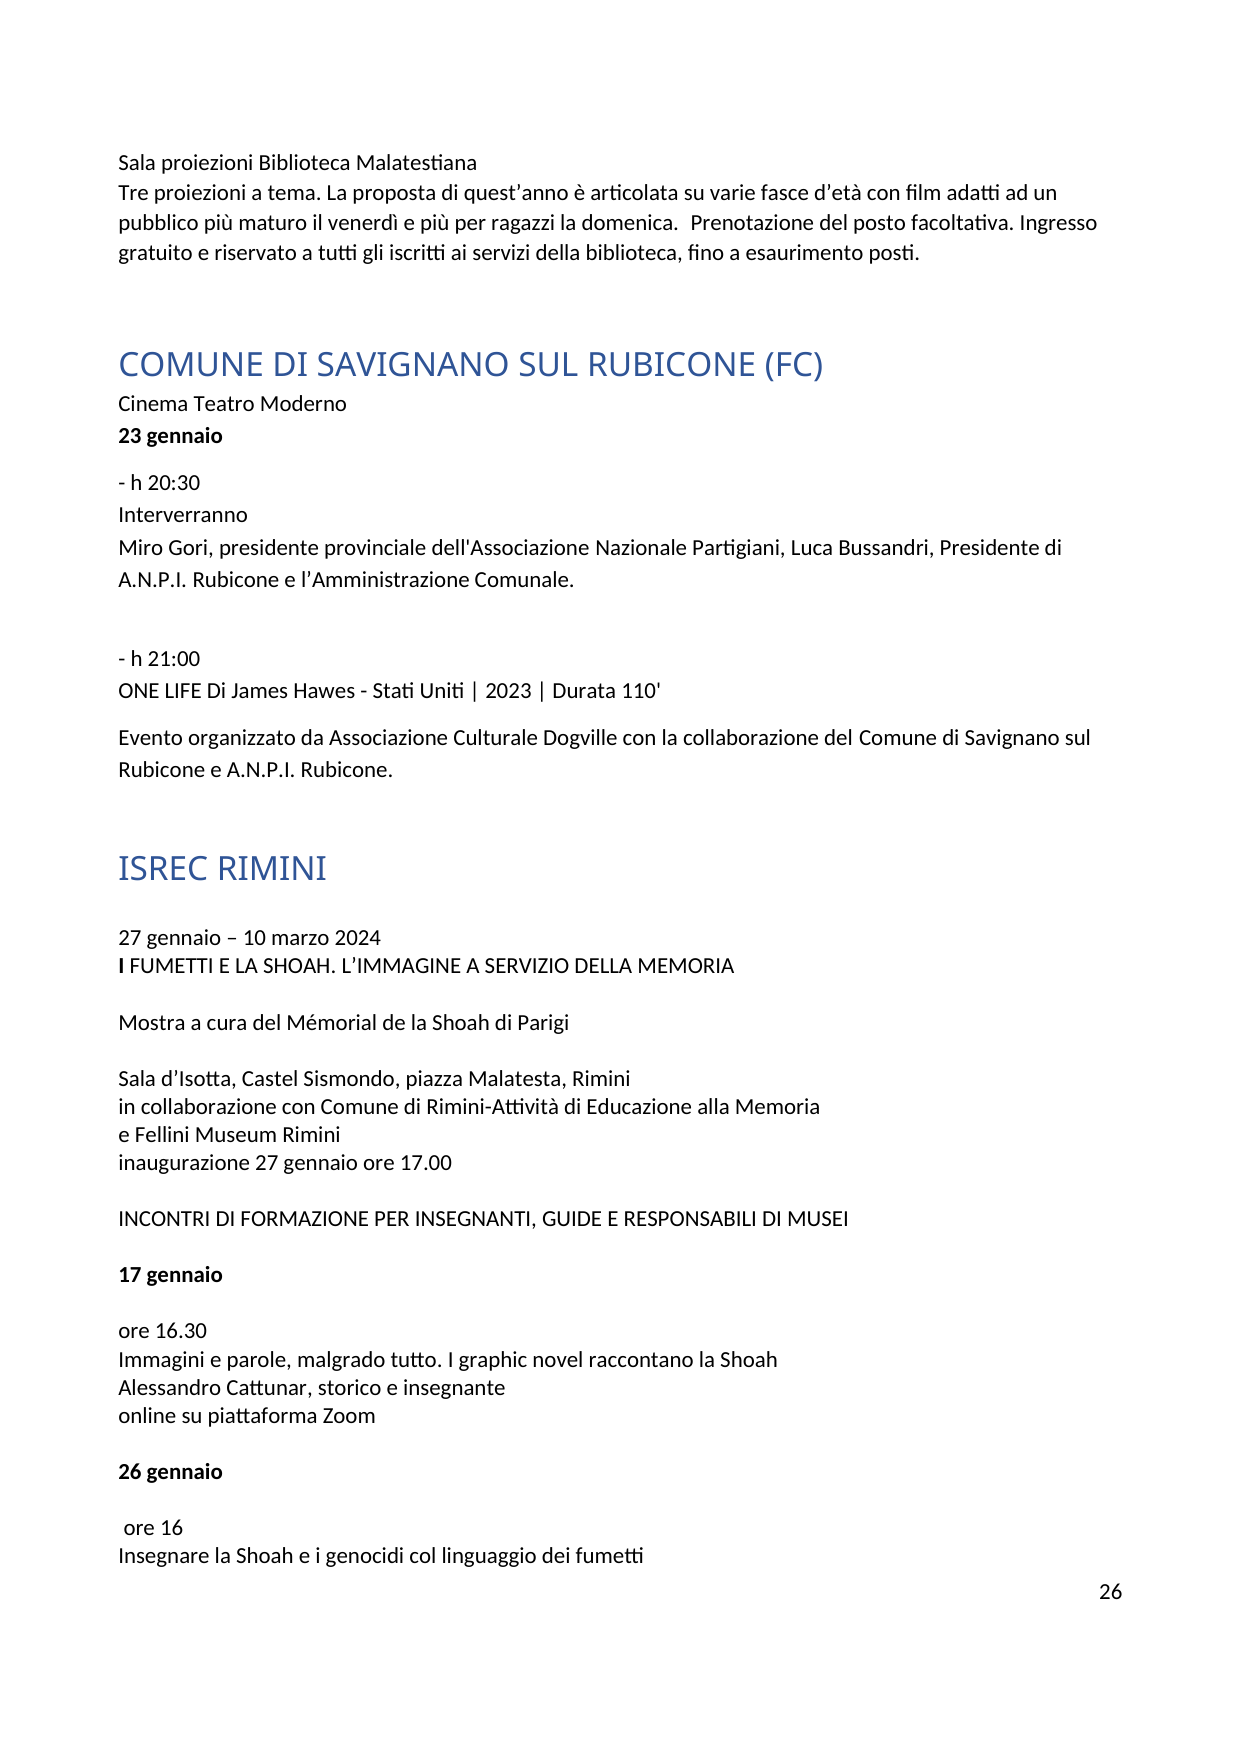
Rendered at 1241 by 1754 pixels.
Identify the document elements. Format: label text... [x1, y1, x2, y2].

text 27 gennaio – 10 marzo 2024 I FUMETTI E LA SHOAH. L’IMMAGINE A SERVIZIO DELLA MEMORIA [118, 923, 1122, 979]
text - h 21:00 ONE LIFE Di James Hawes - Stati Uniti | 2023 | Durata 110' [118, 612, 1122, 704]
text 26 gennaio [118, 1457, 1122, 1485]
subtitle COMUNE DI SAVIGNANO SUL RUBICONE (FC) [118, 340, 1122, 386]
text - h 20:30 Interverranno Miro Gori, presidente provinciale dell'Associazione Nazionale Partigiani, Luca Bussandri, Presidente di A.N.P.I. Rubicone e l’Amministrazione Comunale. [118, 468, 1122, 593]
text Evento organizzato da Associazione Culturale Dogville con la collaborazione del Comune di Savignano sul Rubicone e A.N.P.I. Rubicone. [118, 723, 1122, 783]
text INCONTRI DI FORMAZIONE PER INSEGNANTI, GUIDE E RESPONSABILI DI MUSEI [118, 1204, 1122, 1232]
text 17 gennaio [118, 1261, 1122, 1288]
text Cinema Teatro Moderno 23 gennaio [118, 389, 1122, 449]
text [118, 148, 1122, 266]
subtitle ISREC RIMINI [118, 845, 1122, 890]
text Mostra a cura del Mémorial de la Shoah di Parigi [118, 1008, 1122, 1036]
text Sala d’Isotta, Castel Sismondo, piazza Malatesta, Rimini in collaborazione con Comune di Rimini-Attività di Educazione alla Memoria e Fellini Museum Rimini inaugurazione 27 gennaio ore 17.00 [118, 1064, 1122, 1176]
text ore 16.30 Immagini e parole, malgrado tutto. I graphic novel raccontano la Shoah Alessandro Cattunar, storico e insegnante online su piattaforma Zoom [118, 1317, 1122, 1429]
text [118, 1513, 1122, 1569]
